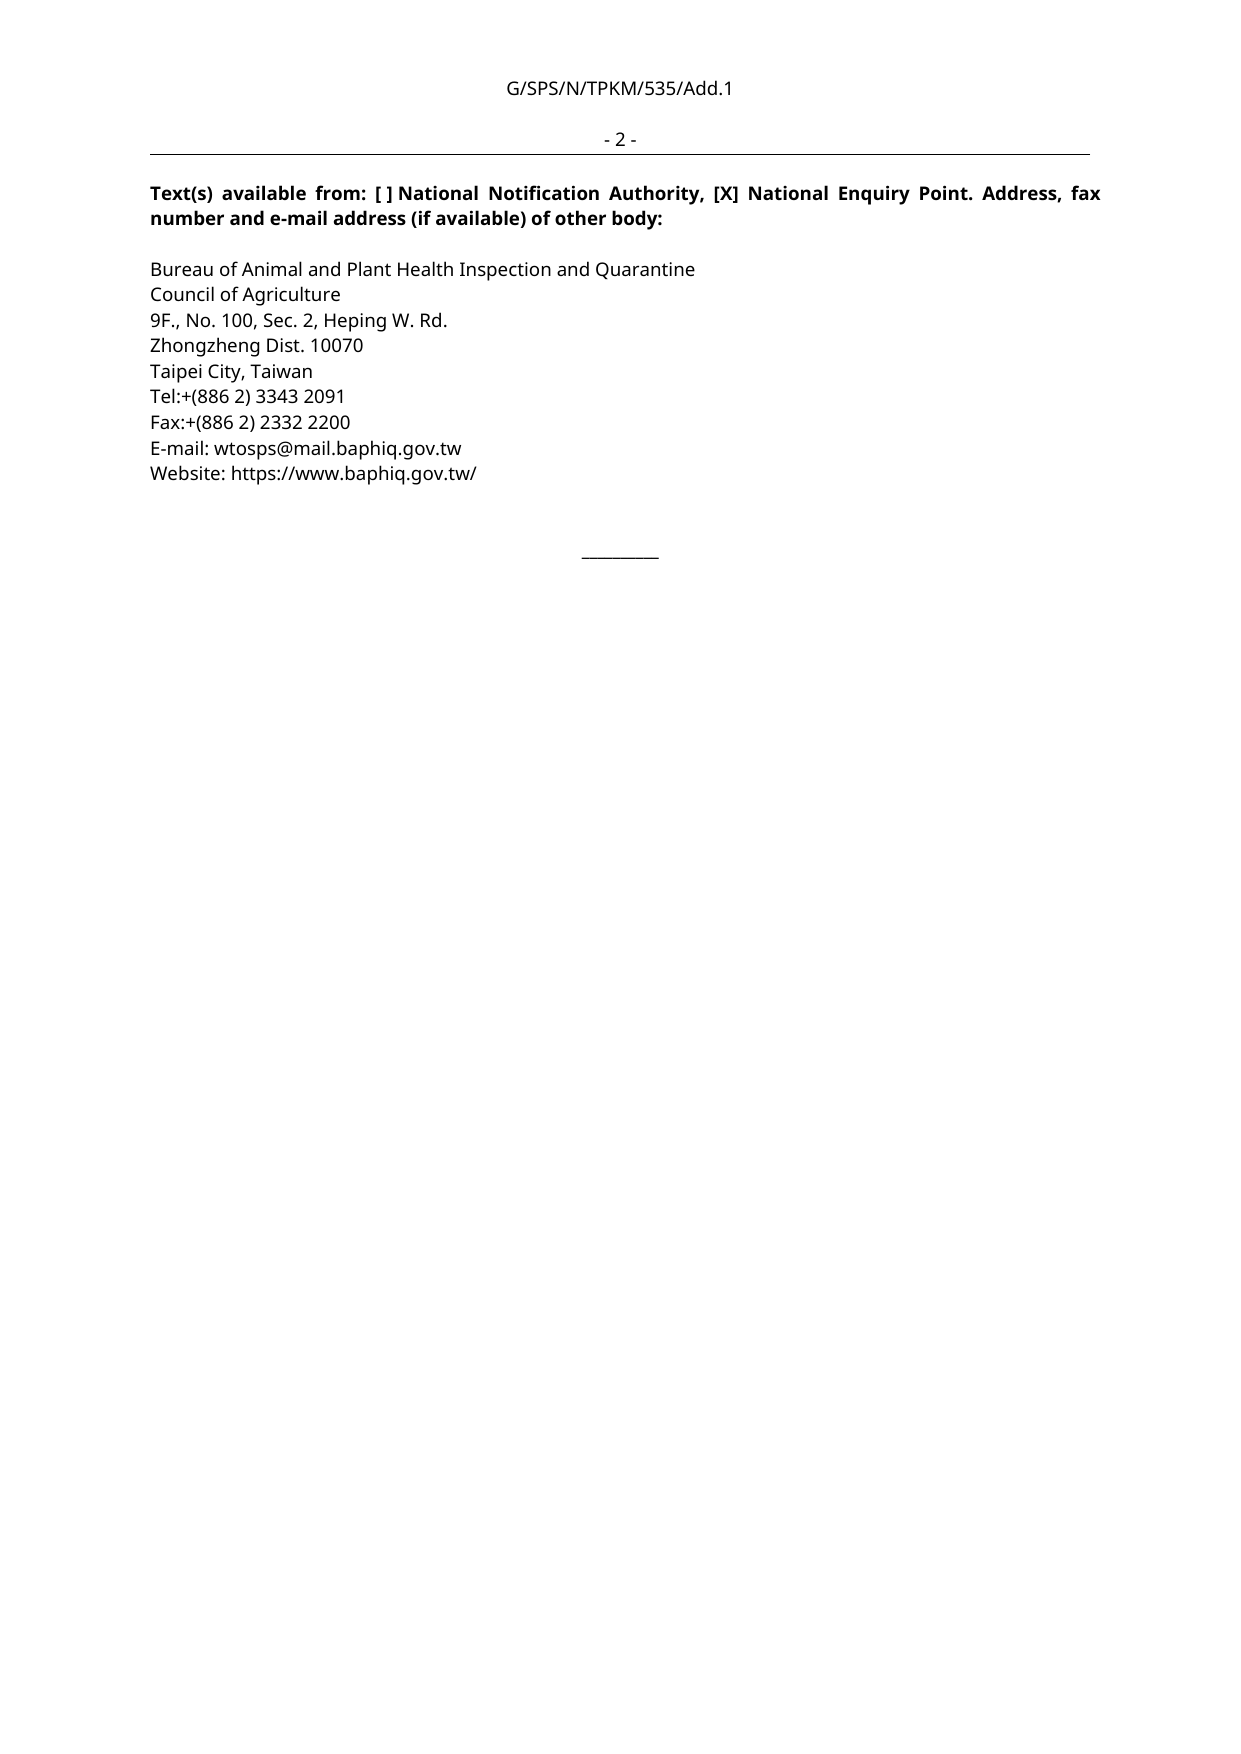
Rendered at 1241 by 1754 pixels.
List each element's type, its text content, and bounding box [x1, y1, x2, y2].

table_cell Bureau of Animal and Plant Health Inspection and Quarantine Council of Agriculture 9F., No. 100, Sec. 2, Heping W. Rd. Zhongzheng Dist. 10070 Taipei City, Taiwan Tel:+(886 2) 3343 2091 Fax:+(886 2) 2332 2200 E-mail: wtosps@mail.baphiq.gov.tw Website: https://www.baphiq.gov.tw/ [150, 256, 1113, 511]
text __________ [150, 536, 1090, 562]
table_cell Text(s) available from: [ ] National Notification Authority, [X] National Enquiry Point. Address, fax number and e-mail address (if available) of other body: [150, 180, 1113, 256]
